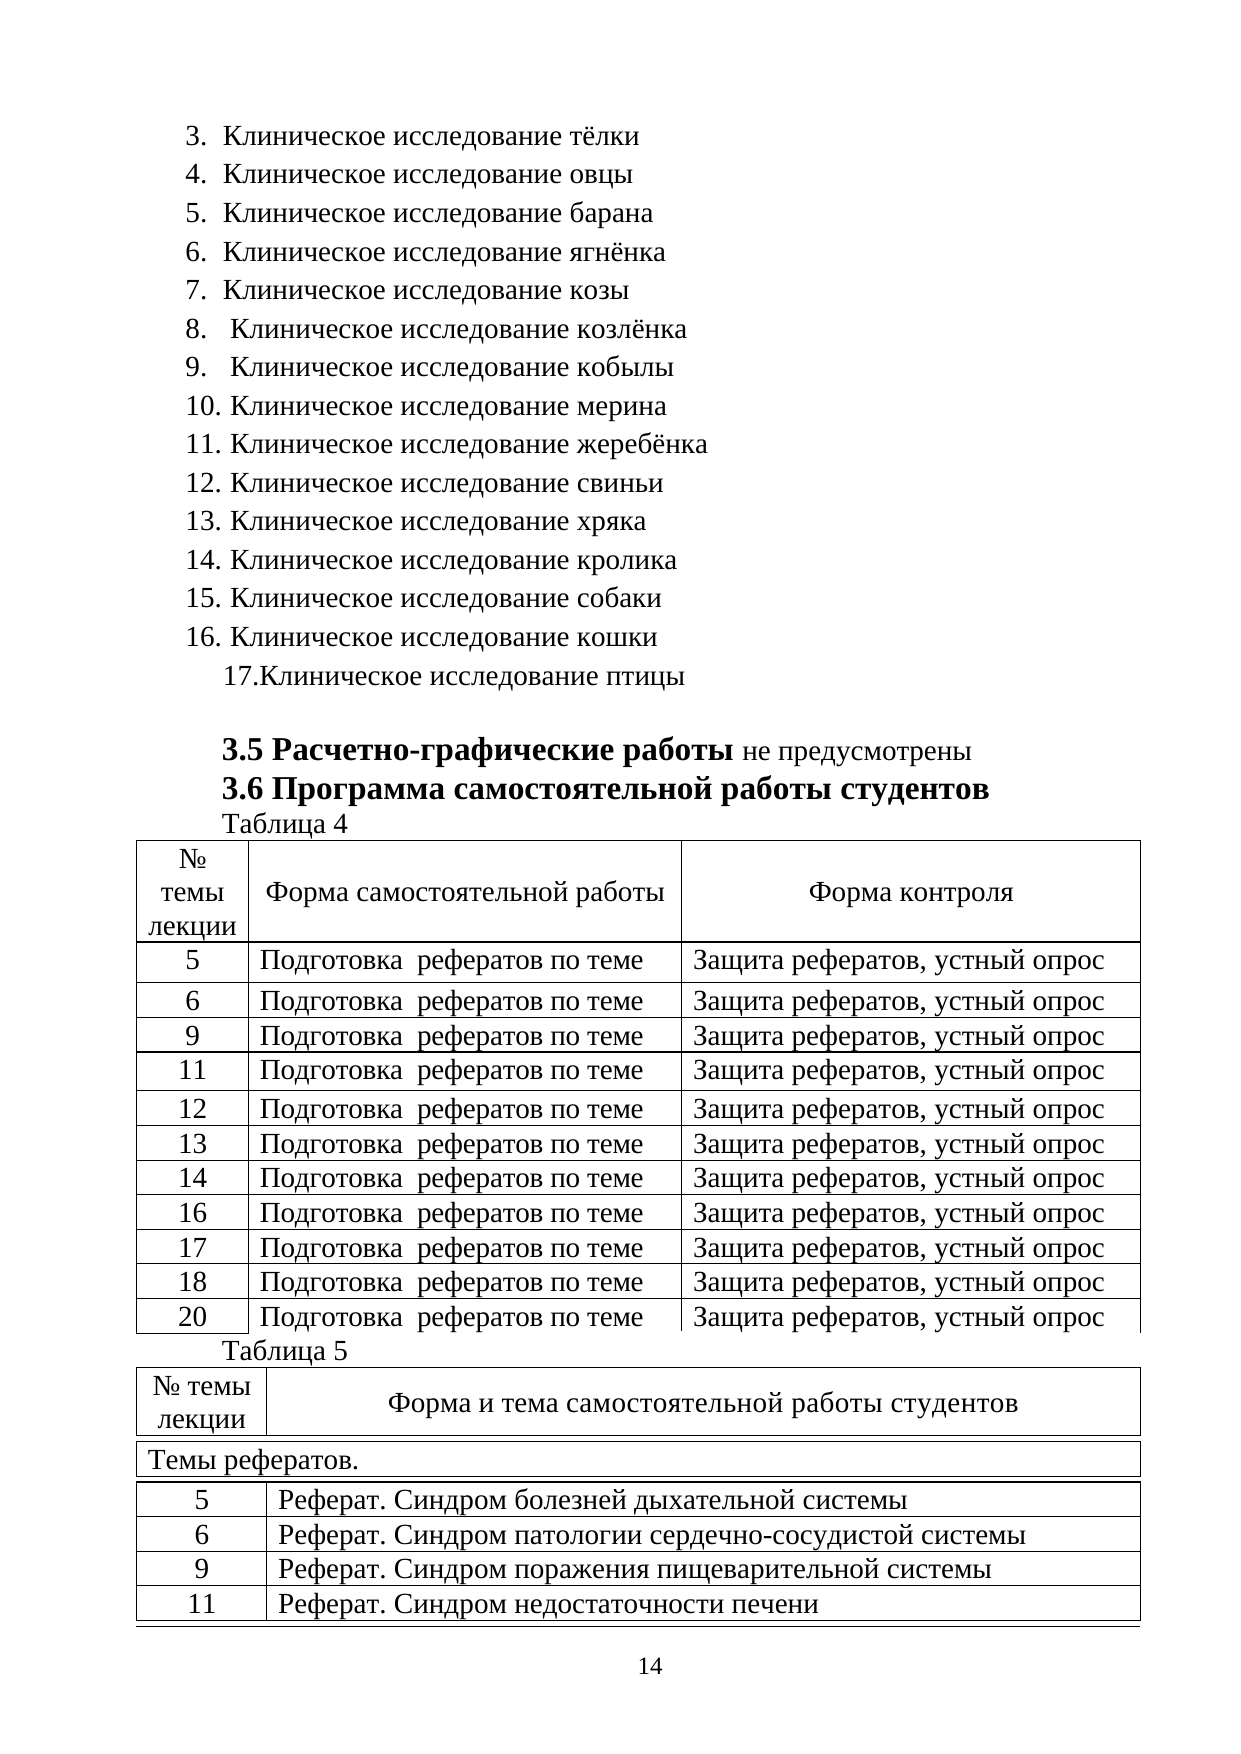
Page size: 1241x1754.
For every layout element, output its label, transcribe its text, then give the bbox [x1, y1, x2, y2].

list Клиническое исследование козы [185, 272, 1152, 306]
table_cell Подготовка рефератов по теме [249, 1126, 681, 1159]
table_cell Защита рефератов, устный опрос [682, 1195, 1140, 1229]
table_cell 12 [137, 1091, 248, 1125]
table_cell Подготовка рефератов по теме [249, 1018, 681, 1051]
table_cell Защита рефератов, устный опрос [682, 1053, 1140, 1090]
table_cell 13 [137, 1126, 248, 1159]
list Клиническое исследование мерина [185, 388, 1152, 421]
table_header Форма контроля [682, 841, 1140, 941]
table_header № темы лекции [137, 841, 248, 941]
table_header Форма самостоятельной работы [249, 841, 681, 941]
table_cell Подготовка рефератов по теме [249, 1091, 681, 1125]
text 3.5 Расчетно-графические работы не предусмотрены [148, 729, 1152, 768]
table_cell 11 [137, 1053, 248, 1090]
table_cell Подготовка рефератов по теме [249, 1299, 682, 1332]
list Клиническое исследование овцы [185, 157, 1152, 190]
list Клиническое исследование жеребёнка [185, 426, 1152, 460]
table_cell [136, 1477, 1140, 1481]
table_cell 9 [137, 1018, 248, 1051]
list Клиническое исследование кошки [185, 619, 1152, 653]
table_cell Подготовка рефератов по теме [249, 1264, 681, 1298]
table_cell Подготовка рефератов по теме [249, 1230, 681, 1263]
table_cell Защита рефератов, устный опрос [682, 1299, 1140, 1332]
list Клиническое исследование кобылы [185, 349, 1152, 383]
table_cell Защита рефератов, устный опрос [682, 943, 1140, 982]
table_cell [267, 1436, 1140, 1441]
table_cell Защита рефератов, устный опрос [682, 983, 1140, 1017]
table_cell 18 [137, 1264, 248, 1298]
table_cell 9 [137, 1552, 266, 1585]
table_cell Реферат. Синдром недостаточности печени [267, 1586, 1140, 1620]
table_cell 16 [137, 1195, 248, 1229]
table_cell Защита рефератов, устный опрос [682, 1018, 1140, 1051]
list Клиническое исследование собаки [185, 581, 1152, 614]
table_cell Реферат. Синдром поражения пищеварительной системы [267, 1552, 1140, 1585]
table_header Форма и тема самостоятельной работы студентов [267, 1368, 1140, 1435]
table_cell 17 [137, 1230, 248, 1263]
table_cell [136, 1621, 1140, 1626]
table_cell Реферат. Синдром патологии сердечно-сосудистой системы [267, 1517, 1140, 1551]
list Клиническое исследование ягнёнка [185, 234, 1152, 267]
table_cell Темы рефератов. [137, 1442, 1140, 1476]
table_cell Защита рефератов, устный опрос [682, 1230, 1140, 1263]
table_cell Подготовка рефератов по теме [249, 1053, 681, 1090]
table_cell 5 [137, 1483, 266, 1516]
table_cell 14 [137, 1161, 248, 1194]
table_cell Защита рефератов, устный опрос [682, 1161, 1140, 1194]
table_cell Защита рефератов, устный опрос [682, 1264, 1140, 1298]
table_cell Подготовка рефератов по теме [249, 1161, 681, 1194]
list Клиническое исследование свиньи [185, 465, 1152, 498]
table_cell 6 [137, 1517, 266, 1551]
table_cell Подготовка рефератов по теме [249, 1195, 681, 1229]
list Клиническое исследование кролика [185, 542, 1152, 576]
list Клиническое исследование барана [185, 195, 1152, 229]
table_cell Подготовка рефератов по теме [249, 943, 681, 982]
table_cell 5 [137, 943, 248, 982]
list Клиническое исследование тёлки [185, 118, 1152, 152]
list Клиническое исследование козлёнка [185, 311, 1152, 344]
table_cell 6 [137, 983, 248, 1017]
text Таблица 5 [148, 1333, 1152, 1367]
table_cell Защита рефератов, устный опрос [682, 1126, 1140, 1159]
table_header № темы лекции [137, 1368, 266, 1435]
table_cell Защита рефератов, устный опрос [682, 1091, 1140, 1125]
table_cell 11 [137, 1586, 266, 1620]
list Клиническое исследование хряка [185, 503, 1152, 537]
table_cell 20 [137, 1299, 248, 1332]
table_cell Реферат. Синдром болезней дыхательной системы [267, 1483, 1140, 1516]
text Таблица 4 [148, 806, 1152, 840]
table_cell [136, 1436, 267, 1441]
text 17.Клиническое исследование птицы [223, 658, 1152, 691]
text 3.6 Программа самостоятельной работы студентов [148, 768, 1152, 806]
table_cell Подготовка рефератов по теме [249, 983, 681, 1017]
